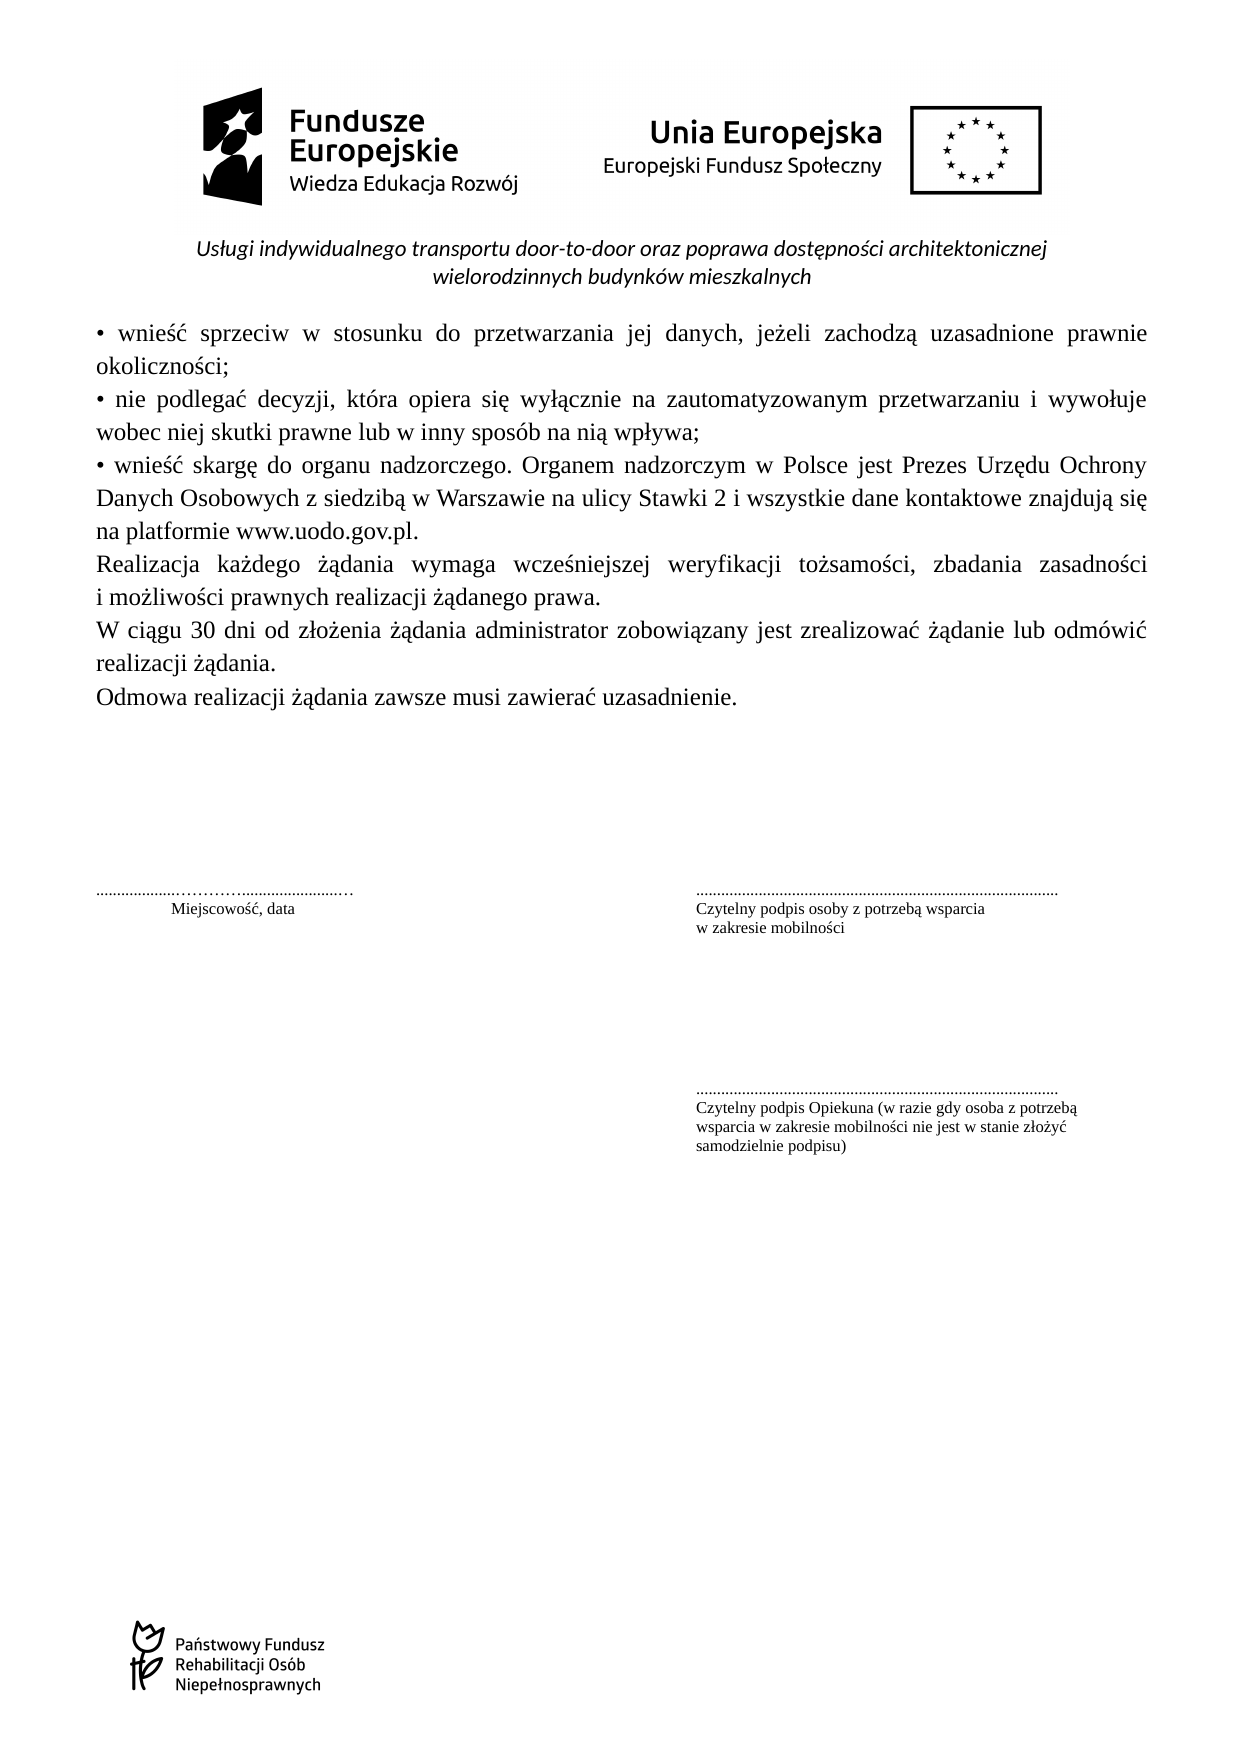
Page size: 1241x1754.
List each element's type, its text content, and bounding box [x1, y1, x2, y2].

text • nie podlegać decyzji, która opiera się wyłącznie na zautomatyzowanym przetwarzaniu i wywołuje wobec niej skutki prawne lub w inny sposób na nią wpływa; [96, 384, 1148, 446]
text • wnieść sprzeciw w stosunku do przetwarzania jej danych, jeżeli zachodzą uzasadnione prawnie okoliczności; [96, 318, 1148, 380]
picture [95, 1588, 359, 1727]
text • wnieść skargę do organu nadzorczego. Organem nadzorczym w Polsce jest Prezes Urzędu Ochrony Danych Osobowych z siedzibą w Warszawie na ulicy Stawki 2 i wszystkie dane kontaktowe znajdują się na platformie www.uodo.gov.pl. [96, 450, 1148, 545]
text W ciągu 30 dni od złożenia żądania administrator zobowiązany jest zrealizować żądanie lub odmówić realizacji żądania. [96, 616, 1148, 677]
picture [174, 59, 1071, 235]
text w zakresie mobilności [96, 918, 1148, 983]
text Odmowa realizacji żądania zawsze musi zawierać uzasadnienie. [96, 682, 1148, 710]
text ...................………….......................… ....................................................................................... Miejscowość, data Czytelny podpis osoby z potrzebą wsparcia [96, 880, 1148, 918]
text ....................................................................................... Czytelny podpis Opiekuna (w razie gdy osoba z potrzebą wsparcia w zakresie mobilności nie jest w stanie złożyć samodzielnie podpisu) [96, 1059, 1148, 1155]
text Realizacja każdego żądania wymaga wcześniejszej weryfikacji tożsamości, zbadania zasadności i możliwości prawnych realizacji żądanego prawa. [96, 549, 1148, 611]
